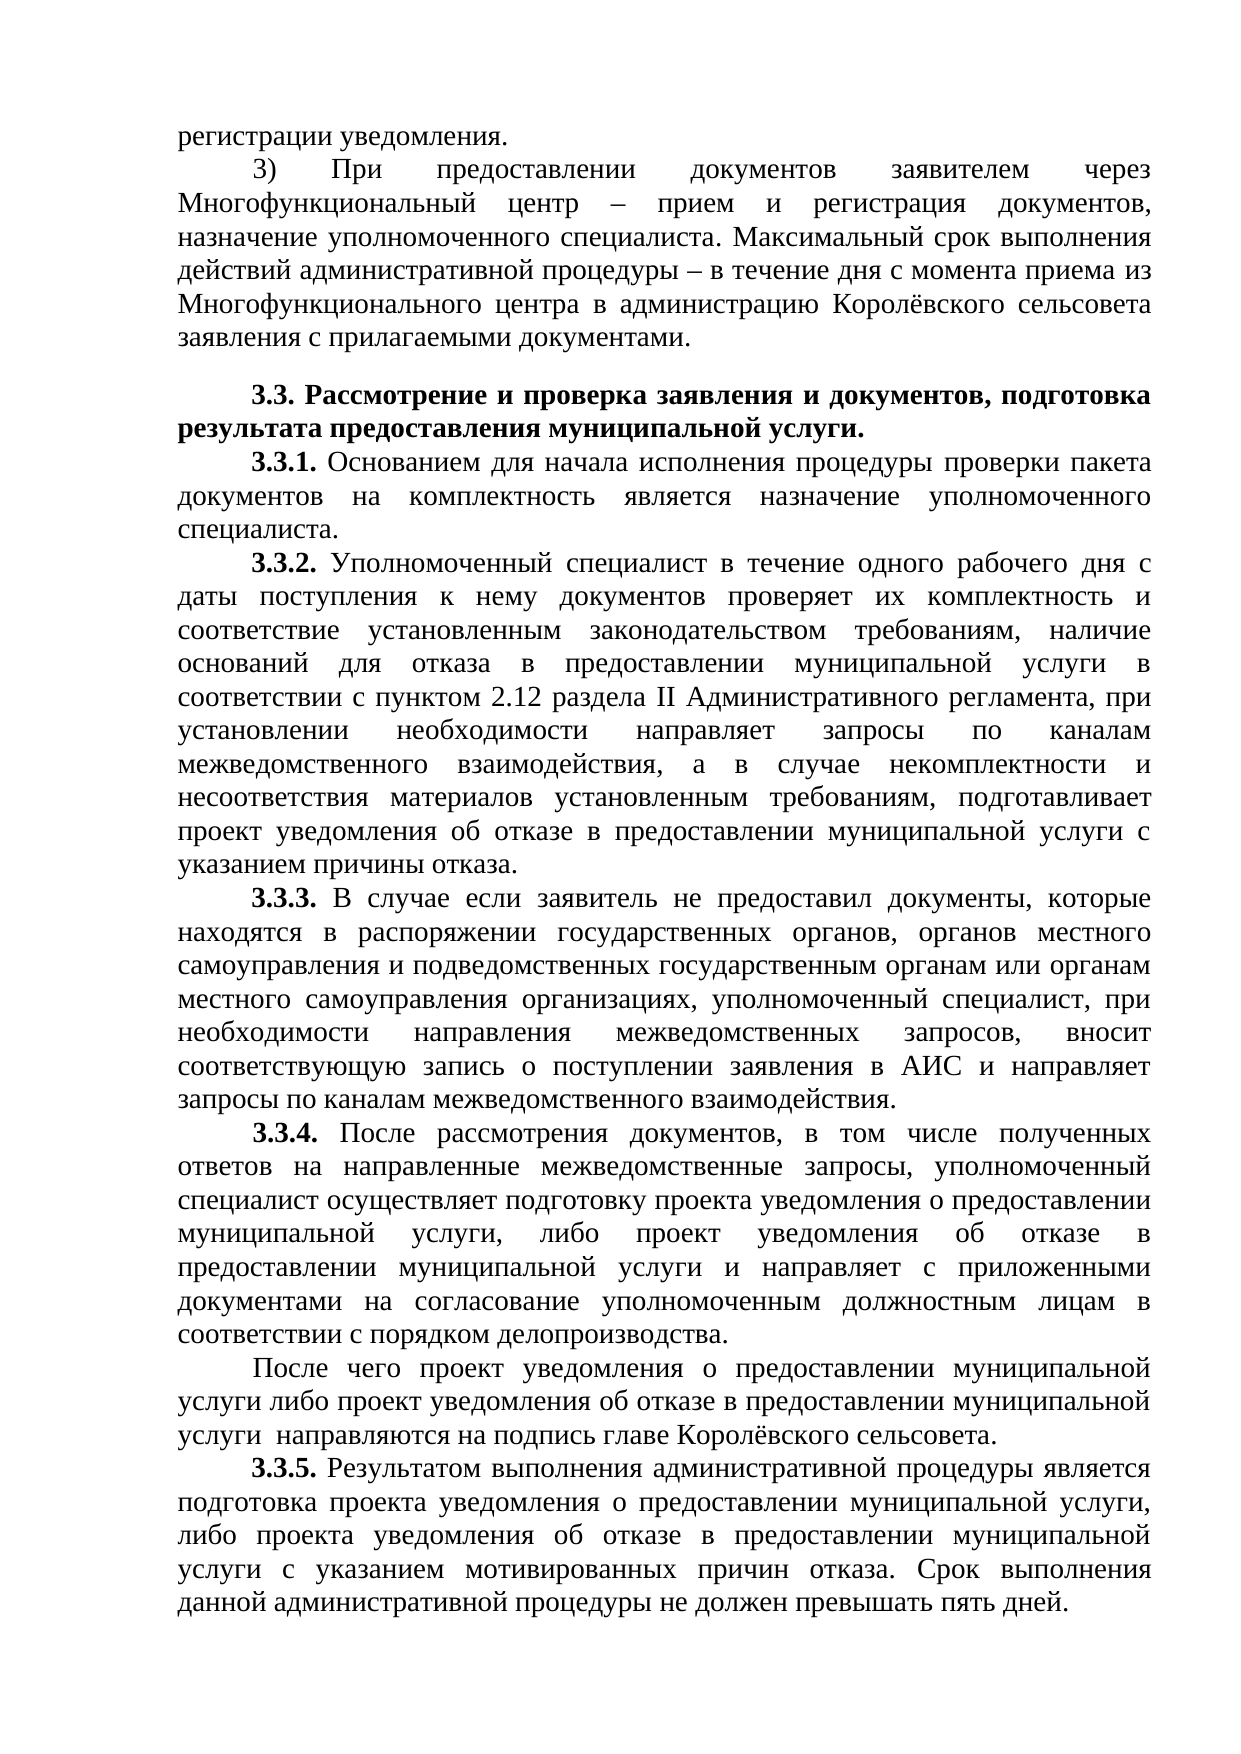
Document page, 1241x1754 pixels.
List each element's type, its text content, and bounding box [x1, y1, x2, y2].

text 3.3.4. После рассмотрения документов, в том числе полученных ответов на направленные межведомственные запросы, уполномоченный специалист осуществляет подготовку проекта уведомления о предоставлении муниципальной услуги, либо проект уведомления об отказе в предоставлении муниципальной услуги и направляет с приложенными документами на согласование уполномоченным должностным лицам в соответствии с порядком делопроизводства. [177, 1115, 1152, 1350]
text 3.3. Рассмотрение и проверка заявления и документов, подготовка результата предоставления муниципальной услуги. [177, 377, 1152, 444]
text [177, 118, 1152, 152]
text 3.3.2. Уполномоченный специалист в течение одного рабочего дня с даты поступления к нему документов проверяет их комплектность и соответствие установленным законодательством требованиям, наличие оснований для отказа в предоставлении муниципальной услуги в соответствии с пунктом 2.12 раздела II Административного регламента, при установлении необходимости направляет запросы по каналам межведомственного взаимодействия, а в случае некомплектности и несоответствия материалов установленным требованиям, подготавливает проект уведомления об отказе в предоставлении муниципальной услуги с указанием причины отказа. [177, 545, 1152, 880]
text 3.3.1. Основанием для начала исполнения процедуры проверки пакета документов на комплектность является назначение уполномоченного специалиста. [177, 444, 1152, 545]
text 3.3.5. Результатом выполнения административной процедуры является подготовка проекта уведомления о предоставлении муниципальной услуги, либо проекта уведомления об отказе в предоставлении муниципальной услуги с указанием мотивированных причин отказа. Срок выполнения данной административной процедуры не должен превышать пять дней. [177, 1450, 1152, 1618]
text После чего проект уведомления о предоставлении муниципальной услуги либо проект уведомления об отказе в предоставлении муниципальной услуги направляются на подпись главе Королёвского сельсовета. [177, 1350, 1152, 1450]
text 3) При предоставлении документов заявителем через Многофункциональный центр – прием и регистрация документов, назначение уполномоченного специалиста. Максимальный срок выполнения действий административной процедуры – в течение дня с момента приема из Многофункционального центра в администрацию Королёвского сельсовета заявления с прилагаемыми документами. [177, 152, 1152, 353]
text 3.3.3. В случае если заявитель не предоставил документы, которые находятся в распоряжении государственных органов, органов местного самоуправления и подведомственных государственным органам или органам местного самоуправления организациях, уполномоченный специалист, при необходимости направления межведомственных запросов, вносит соответствующую запись о поступлении заявления в АИС и направляет запросы по каналам межведомственного взаимодействия. [177, 880, 1152, 1115]
